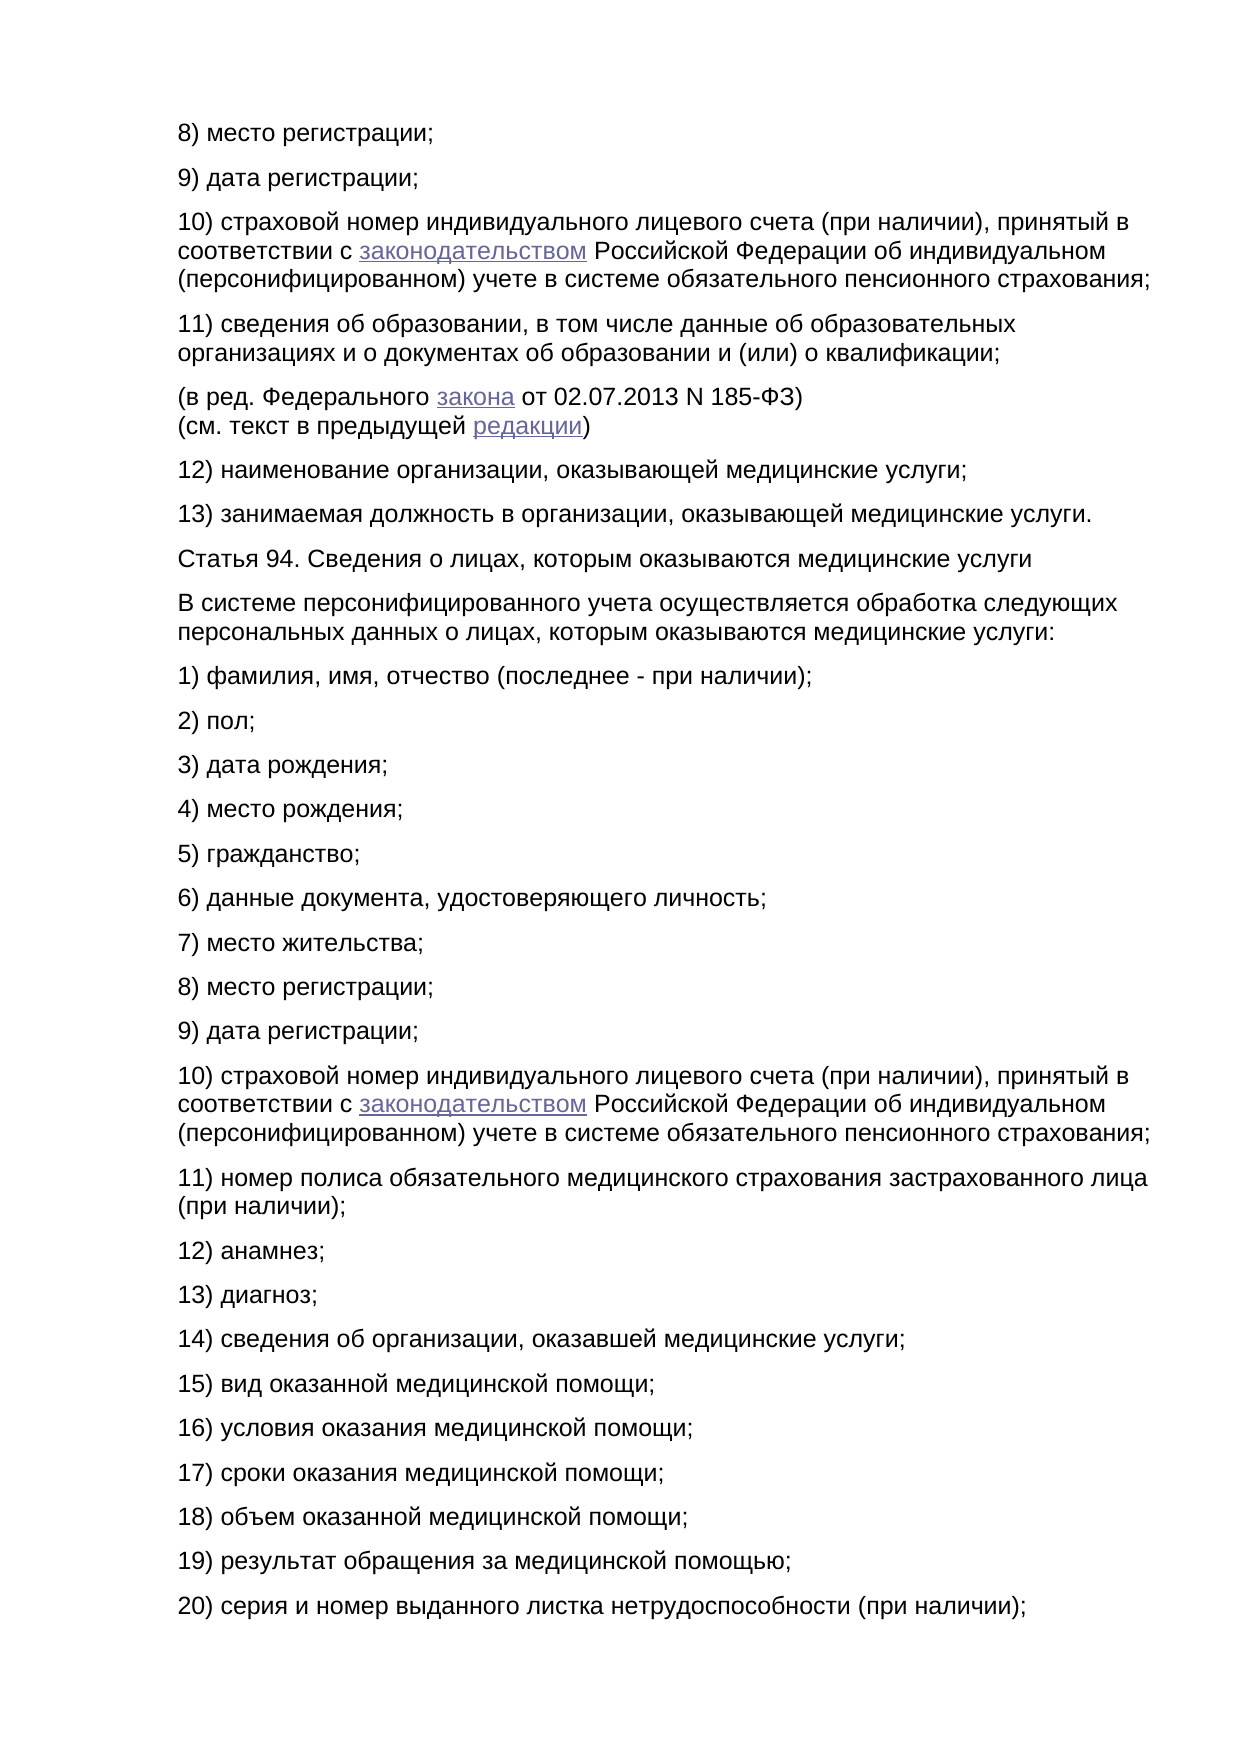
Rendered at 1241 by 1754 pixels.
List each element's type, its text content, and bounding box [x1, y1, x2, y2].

text (см. текст в предыдущей редакции) [177, 411, 1152, 439]
text 5) гражданство; [177, 839, 1152, 867]
text 4) место рождения; [177, 794, 1152, 823]
text 17) сроки оказания медицинской помощи; [177, 1457, 1152, 1486]
text 14) сведения об организации, оказавшей медицинские услуги; [177, 1324, 1152, 1353]
text 9) дата регистрации; [177, 162, 1152, 191]
text 11) сведения об образовании, в том числе данные об образовательных организациях и о документах об образовании и (или) о квалификации; [177, 309, 1152, 366]
text Статья 94. Сведения о лицах, которым оказываются медицинские услуги [177, 544, 1152, 572]
text 15) вид оказанной медицинской помощи; [177, 1369, 1152, 1397]
text 13) занимаемая должность в организации, оказывающей медицинские услуги. [177, 499, 1152, 528]
text 20) серия и номер выданного листка нетрудоспособности (при наличии); [177, 1591, 1152, 1619]
text 7) место жительства; [177, 927, 1152, 956]
text 13) диагноз; [177, 1280, 1152, 1309]
text 12) анамнез; [177, 1236, 1152, 1264]
text 16) условия оказания медицинской помощи; [177, 1413, 1152, 1442]
text 19) результат обращения за медицинской помощью; [177, 1546, 1152, 1575]
text 9) дата регистрации; [177, 1016, 1152, 1045]
text 8) место регистрации; [177, 972, 1152, 1001]
text 18) объем оказанной медицинской помощи; [177, 1502, 1152, 1531]
text 3) дата рождения; [177, 750, 1152, 779]
text (в ред. Федерального закона от 02.07.2013 N 185-ФЗ) [177, 382, 1152, 411]
text 11) номер полиса обязательного медицинского страхования застрахованного лица (при наличии); [177, 1162, 1152, 1220]
text 1) фамилия, имя, отчество (последнее - при наличии); [177, 661, 1152, 690]
text 10) страховой номер индивидуального лицевого счета (при наличии), принятый в соответствии с законодательством Российской Федерации об индивидуальном (персонифицированном) учете в системе обязательного пенсионного страхования; [177, 1061, 1152, 1147]
text 6) данные документа, удостоверяющего личность; [177, 883, 1152, 912]
text 12) наименование организации, оказывающей медицинские услуги; [177, 455, 1152, 484]
text 2) пол; [177, 706, 1152, 734]
text 8) место регистрации; [177, 118, 1152, 147]
text В системе персонифицированного учета осуществляется обработка следующих персональных данных о лицах, которым оказываются медицинские услуги: [177, 588, 1152, 646]
text 10) страховой номер индивидуального лицевого счета (при наличии), принятый в соответствии с законодательством Российской Федерации об индивидуальном (персонифицированном) учете в системе обязательного пенсионного страхования; [177, 207, 1152, 293]
